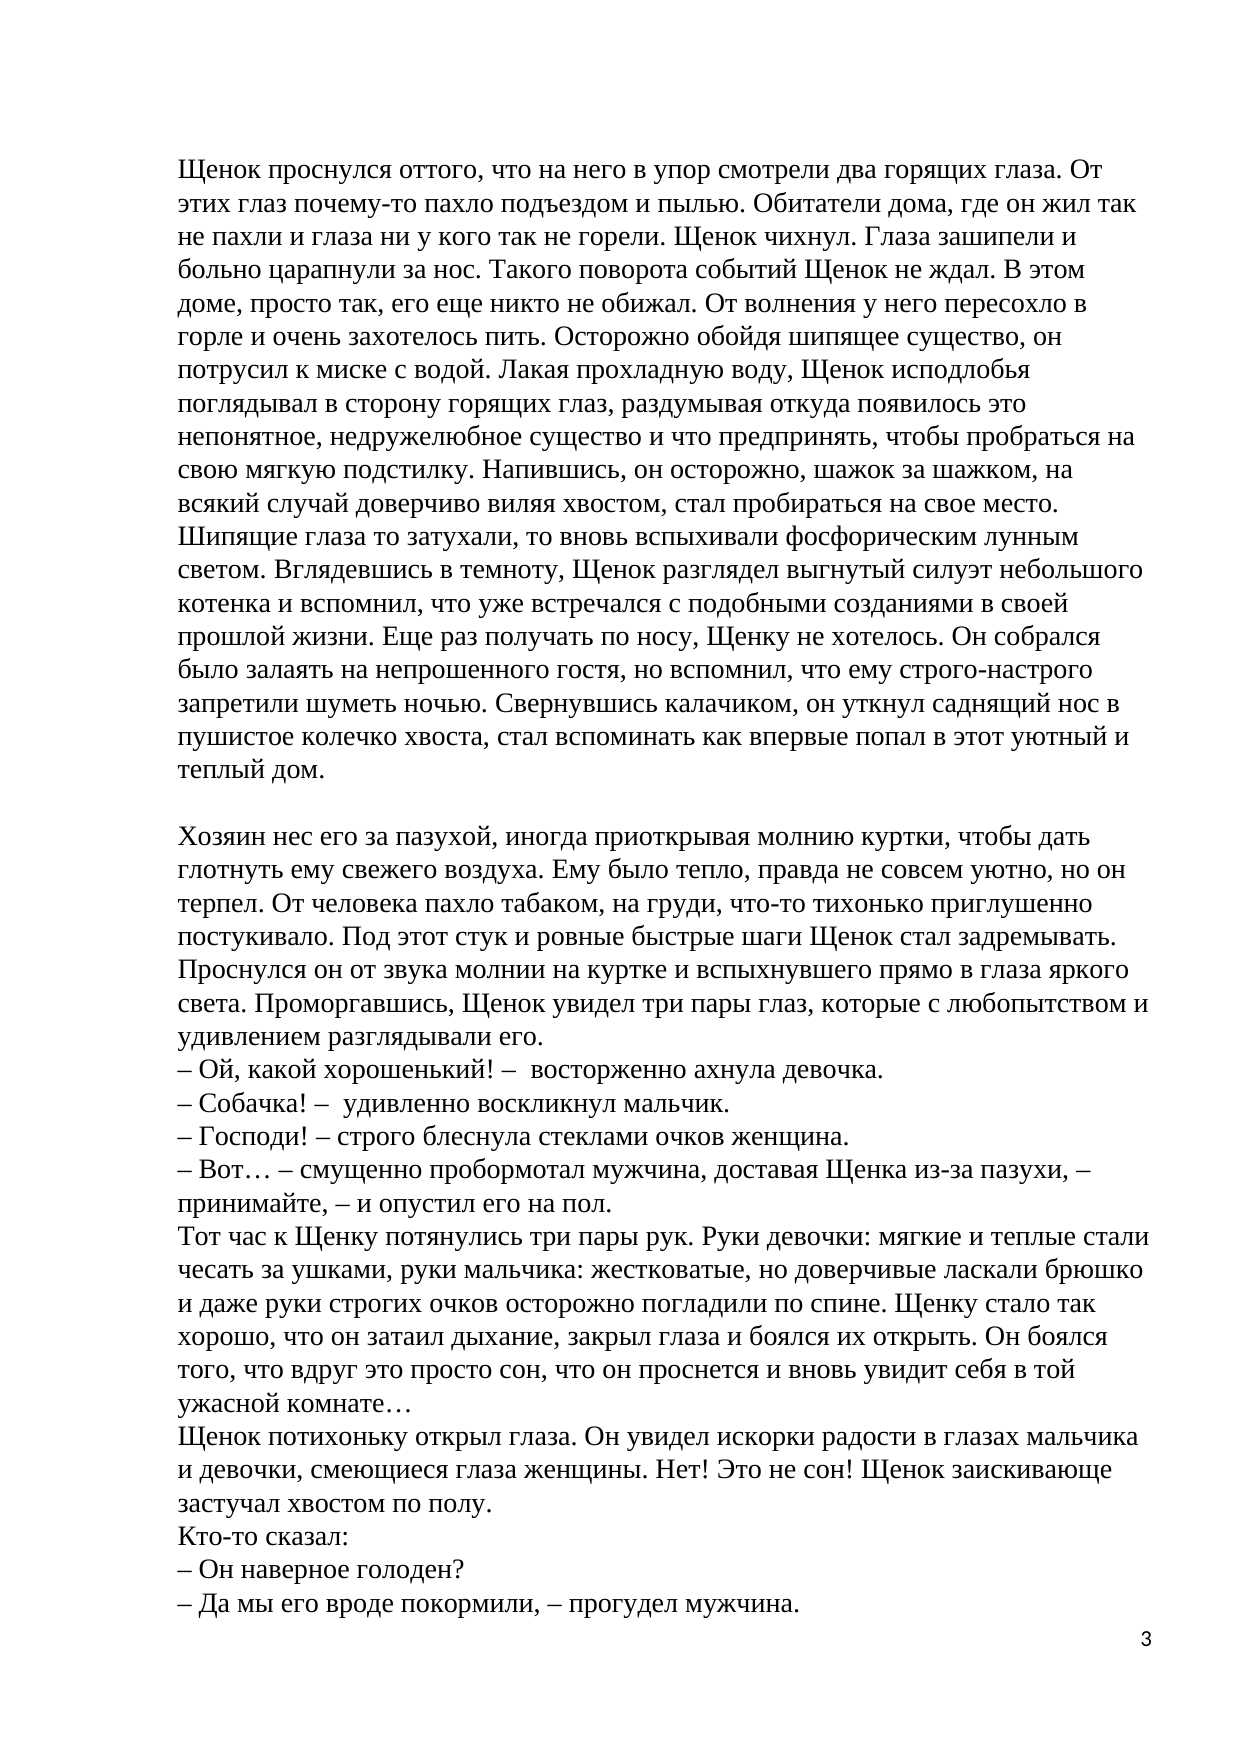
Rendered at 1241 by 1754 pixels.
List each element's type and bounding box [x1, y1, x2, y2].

text [177, 118, 1152, 1618]
